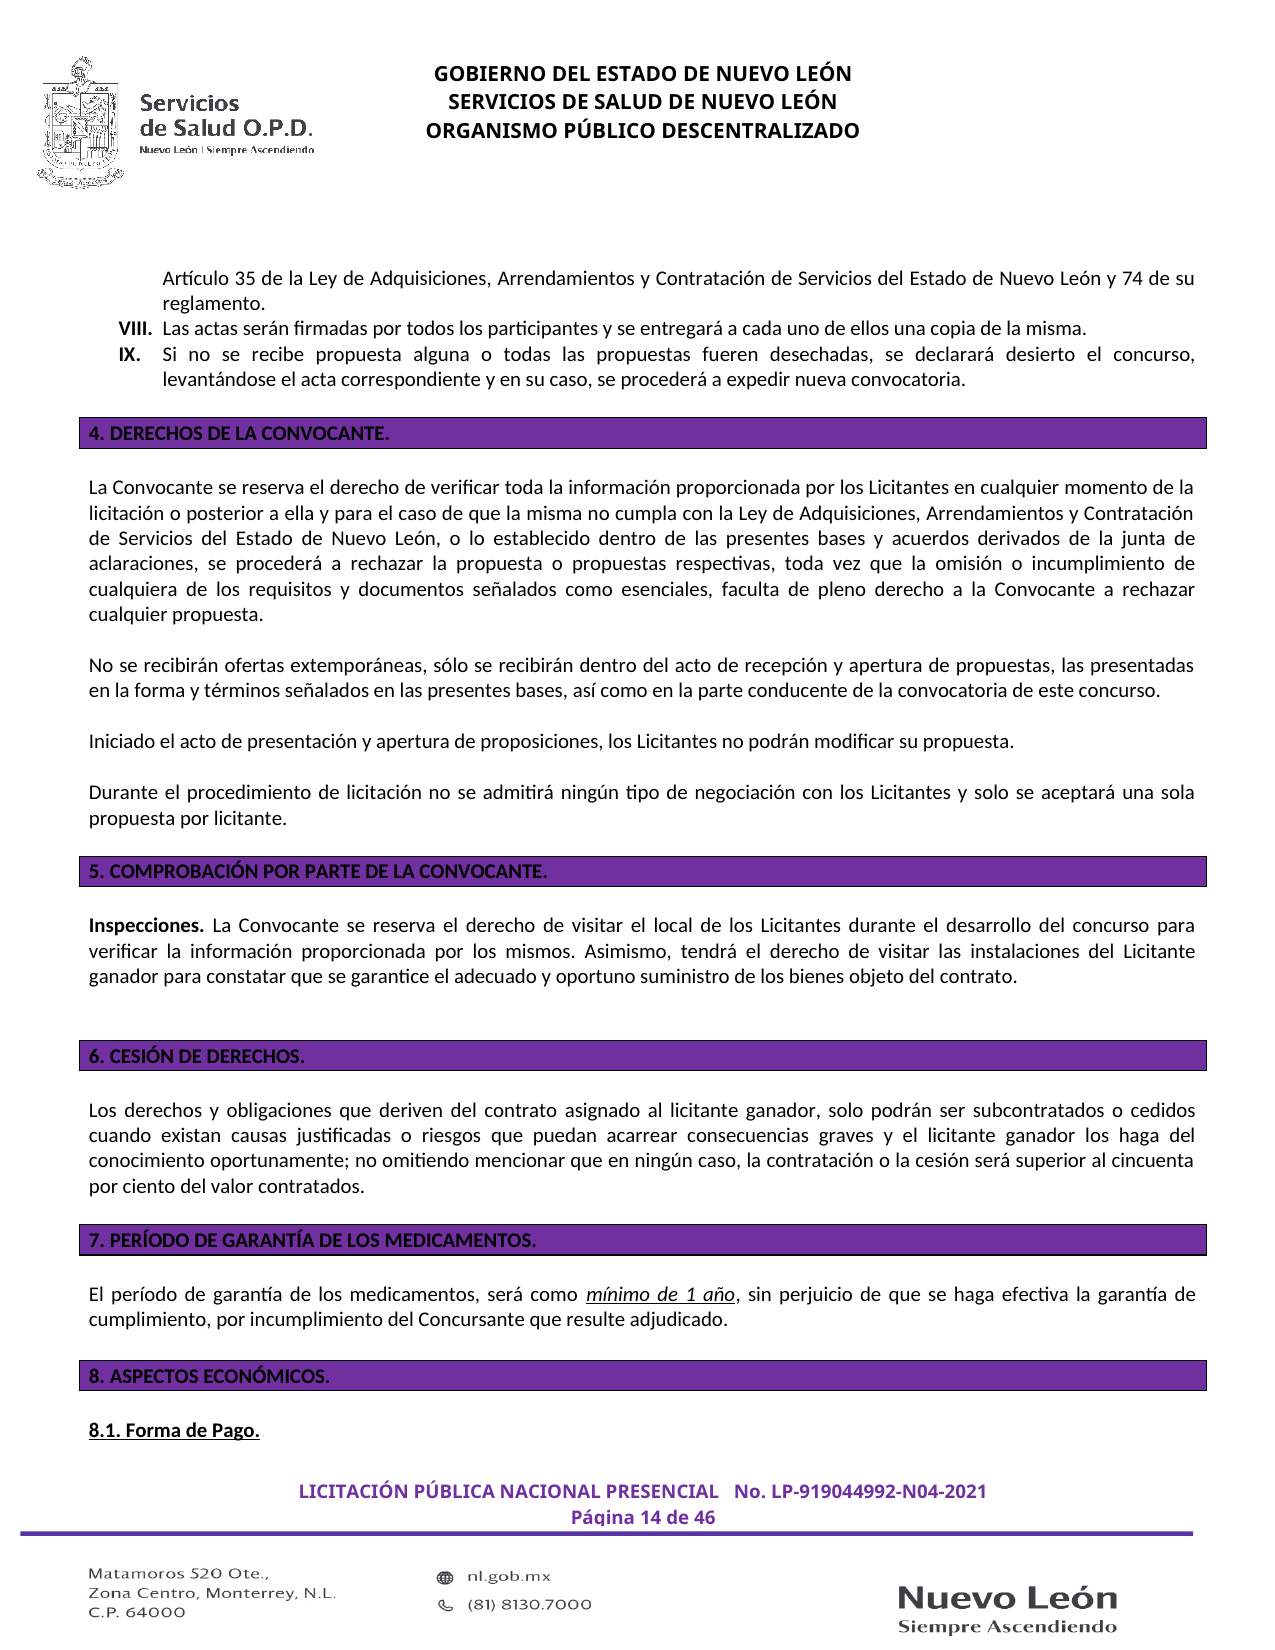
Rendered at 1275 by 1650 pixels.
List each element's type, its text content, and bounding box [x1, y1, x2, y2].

text 8.1. Forma de Pago. [89, 1417, 1197, 1442]
text Los derechos y obligaciones que deriven del contrato asignado al licitante ganador, solo podrán ser subcontratados o cedidos cuando existan causas justificadas o riesgos que puedan acarrear consecuencias graves y el licitante ganador los haga del conocimiento oportunamente; no omitiendo mencionar que en ningún caso, la contratación o la cesión será superior al cincuenta por ciento del valor contratados. [89, 1097, 1197, 1198]
text 4. DERECHOS DE LA CONVOCANTE. [80, 418, 1206, 448]
text Inspecciones. La Convocante se reserva el derecho de visitar el local de los Licitantes durante el desarrollo del concurso para verificar la información proporcionada por los mismos. Asimismo, tendrá el derecho de visitar las instalaciones del Licitante ganador para constatar que se garantice el adecuado y oportuno suministro de los bienes objeto del contrato. [89, 913, 1197, 989]
text se reserva el derecho de verificar toda la información proporcionada por los Licitantes en cualquier momento de la licitación o posterior a ella y para el caso de que la misma no cumpla con de Adquisiciones, Arrendamientos y Contratación de Servicios del Estado de Nuevo León, o lo establecido dentro de las presentes bases y acuerdos derivados de la junta de aclaraciones, se procederá a rechazar la propuesta o propuestas respectivas, toda vez que la omisión o incumplimiento de cualquiera de los requisitos y documentos señalados como esenciales, faculta de pleno derecho a la Convocante a rechazar cualquier propuesta. [89, 474, 1197, 627]
text 6. CESIÓN DE DERECHOS. [80, 1041, 1206, 1070]
text No se recibirán ofertas extemporáneas, sólo se recibirán dentro del acto de recepción y apertura de propuestas, las presentadas en la forma y términos señalados en las presentes bases, así como en la parte conducente de la convocatoria de este concurso. [89, 652, 1197, 703]
list Si no se recibe propuesta alguna o todas las propuestas fueren desechadas, se declarará desierto el concurso, levantándose el acta correspondiente y en su caso, se procederá a expedir nueva convocatoria. [118, 341, 1197, 392]
text 7. PERÍODO DE GARANTÍA DE LOS MEDICAMENTOS. [80, 1225, 1206, 1254]
text Iniciado el acto de presentación y apertura de proposiciones, los Licitantes no podrán modificar su propuesta. [89, 728, 1197, 754]
list Las actas serán firmadas por todos los participantes y se entregará a cada uno de ellos una copia de la misma. [118, 316, 1197, 341]
picture [15, 1526, 1193, 1639]
picture [2, 0, 348, 245]
text 8. ASPECTOS ECONÓMICOS. [80, 1361, 1206, 1390]
text El período de garantía de los medicamentos, será como mínimo de 1 año, sin perjuicio de que se haga efectiva la garantía de cumplimiento, por incumplimiento del Concursante que resulte adjudicado. [89, 1281, 1197, 1332]
text Durante el procedimiento de licitación no se admitirá ningún tipo de negociación con los Licitantes y solo se aceptará una sola propuesta por licitante. [89, 779, 1197, 830]
text 5. COMPROBACIÓN POR PARTE DE LA CONVOCANTE. [80, 857, 1206, 886]
